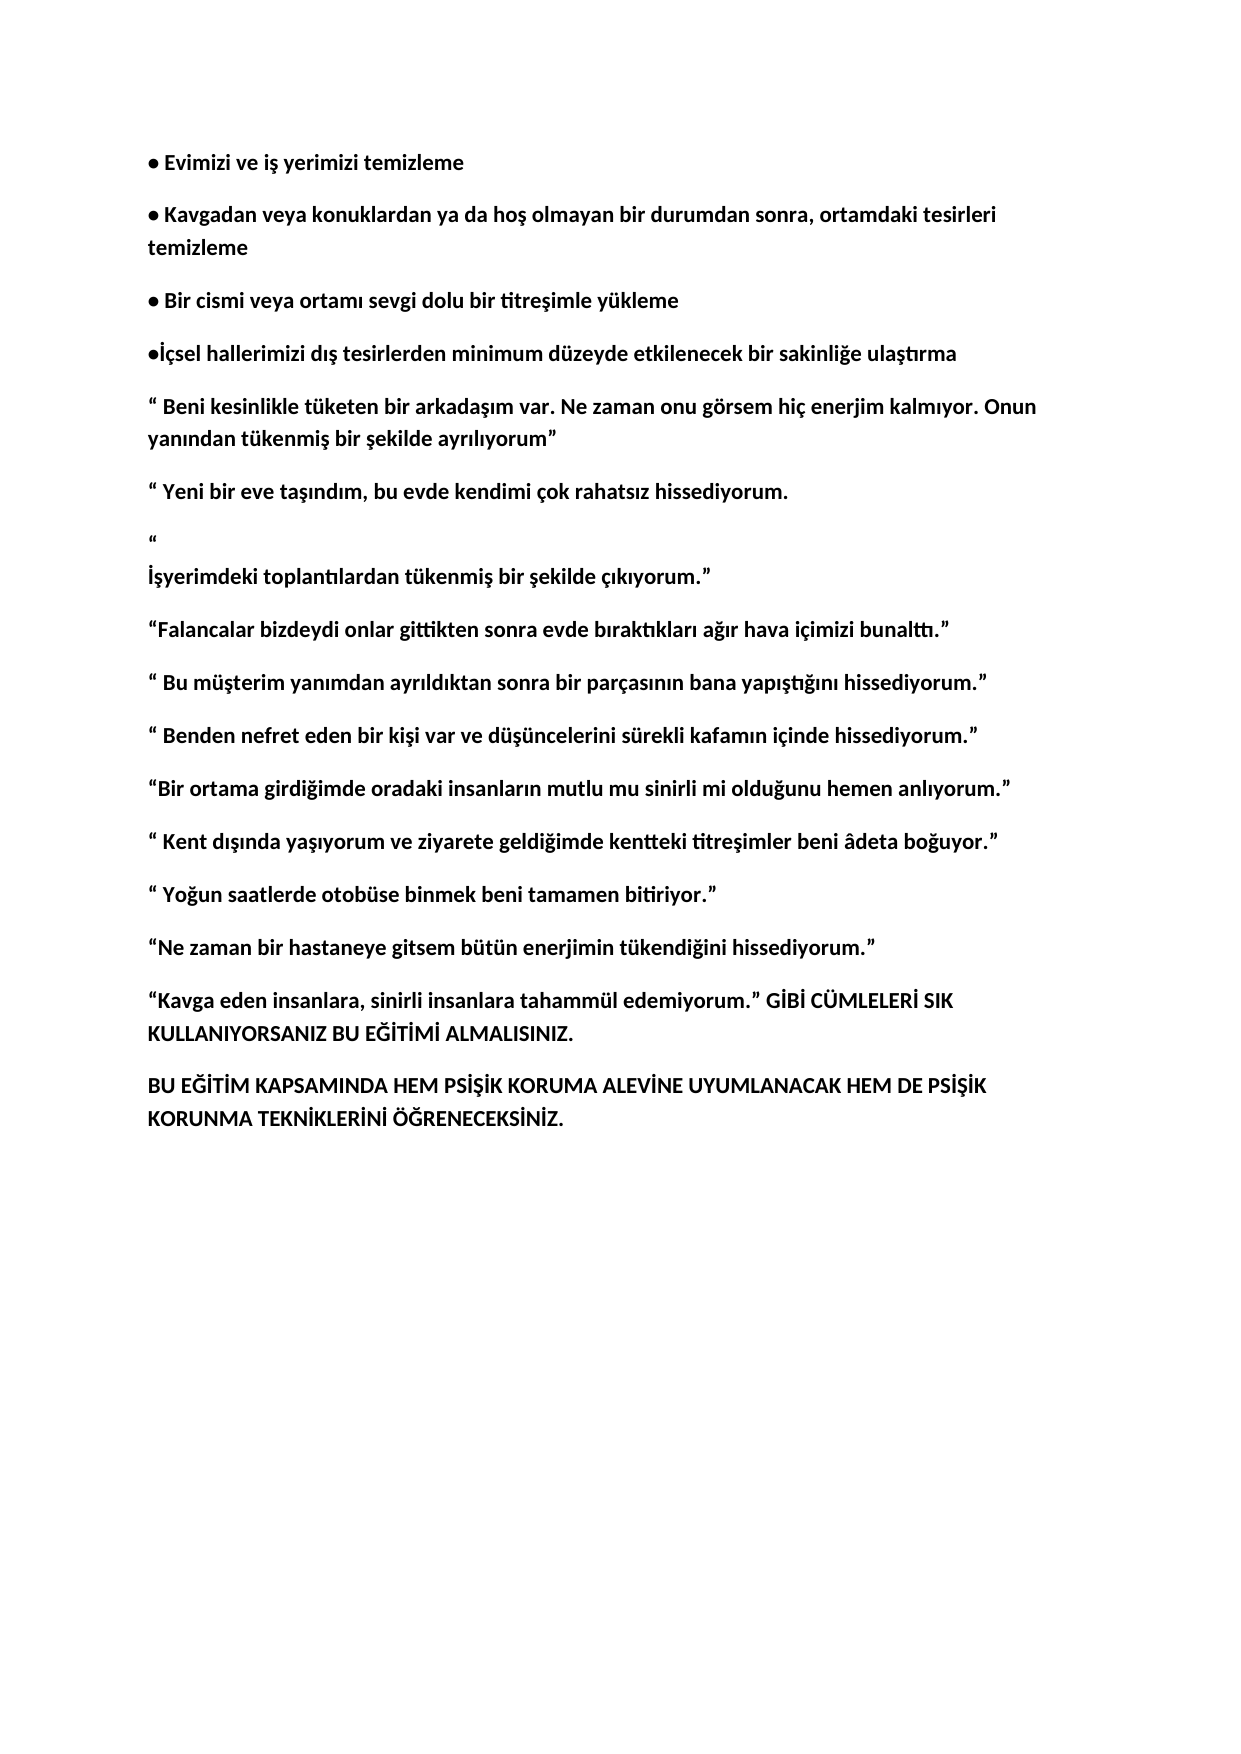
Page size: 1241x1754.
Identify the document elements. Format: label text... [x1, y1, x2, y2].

text • Kavgadan veya konuklardan ya da hoş olmayan bir durumdan sonra, ortamdaki tesirleri temizleme [148, 201, 1093, 261]
text •İçsel hallerimizi dış tesirlerden minimum düzeyde etkilenecek bir sakinliğe ulaştırma [148, 339, 1093, 367]
text “Bir ortama girdiğimde oradaki insanların mutlu mu sinirli mi olduğunu hemen anlıyorum.” [148, 774, 1093, 802]
text “ İşyerimdeki toplantılardan tükenmiş bir şekilde çıkıyorum.” [148, 530, 1093, 590]
text • Bir cismi veya ortamı sevgi dolu bir titreşimle yükleme [148, 286, 1093, 314]
text “ Yoğun saatlerde otobüse binmek beni tamamen bitiriyor.” [148, 880, 1093, 908]
text “ Benden nefret eden bir kişi var ve düşüncelerini sürekli kafamın içinde hissediyorum.” [148, 721, 1093, 749]
text “ Beni kesinlikle tüketen bir arkadaşım var. Ne zaman onu görsem hiç enerjim kalmıyor. Onun yanından tükenmiş bir şekilde ayrılıyorum” [148, 392, 1093, 452]
text • Evimizi ve iş yerimizi temizleme [148, 148, 1093, 176]
text “ Yeni bir eve taşındım, bu evde kendimi çok rahatsız hissediyorum. [148, 477, 1093, 505]
text “Kavga eden insanlara, sinirli insanlara tahammül edemiyorum.” GİBİ CÜMLELERİ SIK KULLANIYORSANIZ BU EĞİTİMİ ALMALISINIZ. [148, 986, 1093, 1047]
text BU EĞİTİM KAPSAMINDA HEM PSİŞİK KORUMA ALEVİNE UYUMLANACAK HEM DE PSİŞİK KORUNMA TEKNİKLERİNİ ÖĞRENECEKSİNİZ. [148, 1072, 1093, 1132]
text “Falancalar bizdeydi onlar gittikten sonra evde bıraktıkları ağır hava içimizi bunalttı.” [148, 615, 1093, 643]
text “Ne zaman bir hastaneye gitsem bütün enerjimin tükendiğini hissediyorum.” [148, 933, 1093, 961]
text “ Bu müşterim yanımdan ayrıldıktan sonra bir parçasının bana yapıştığını hissediyorum.” [148, 668, 1093, 696]
text “ Kent dışında yaşıyorum ve ziyarete geldiğimde kentteki titreşimler beni âdeta boğuyor.” [148, 827, 1093, 855]
